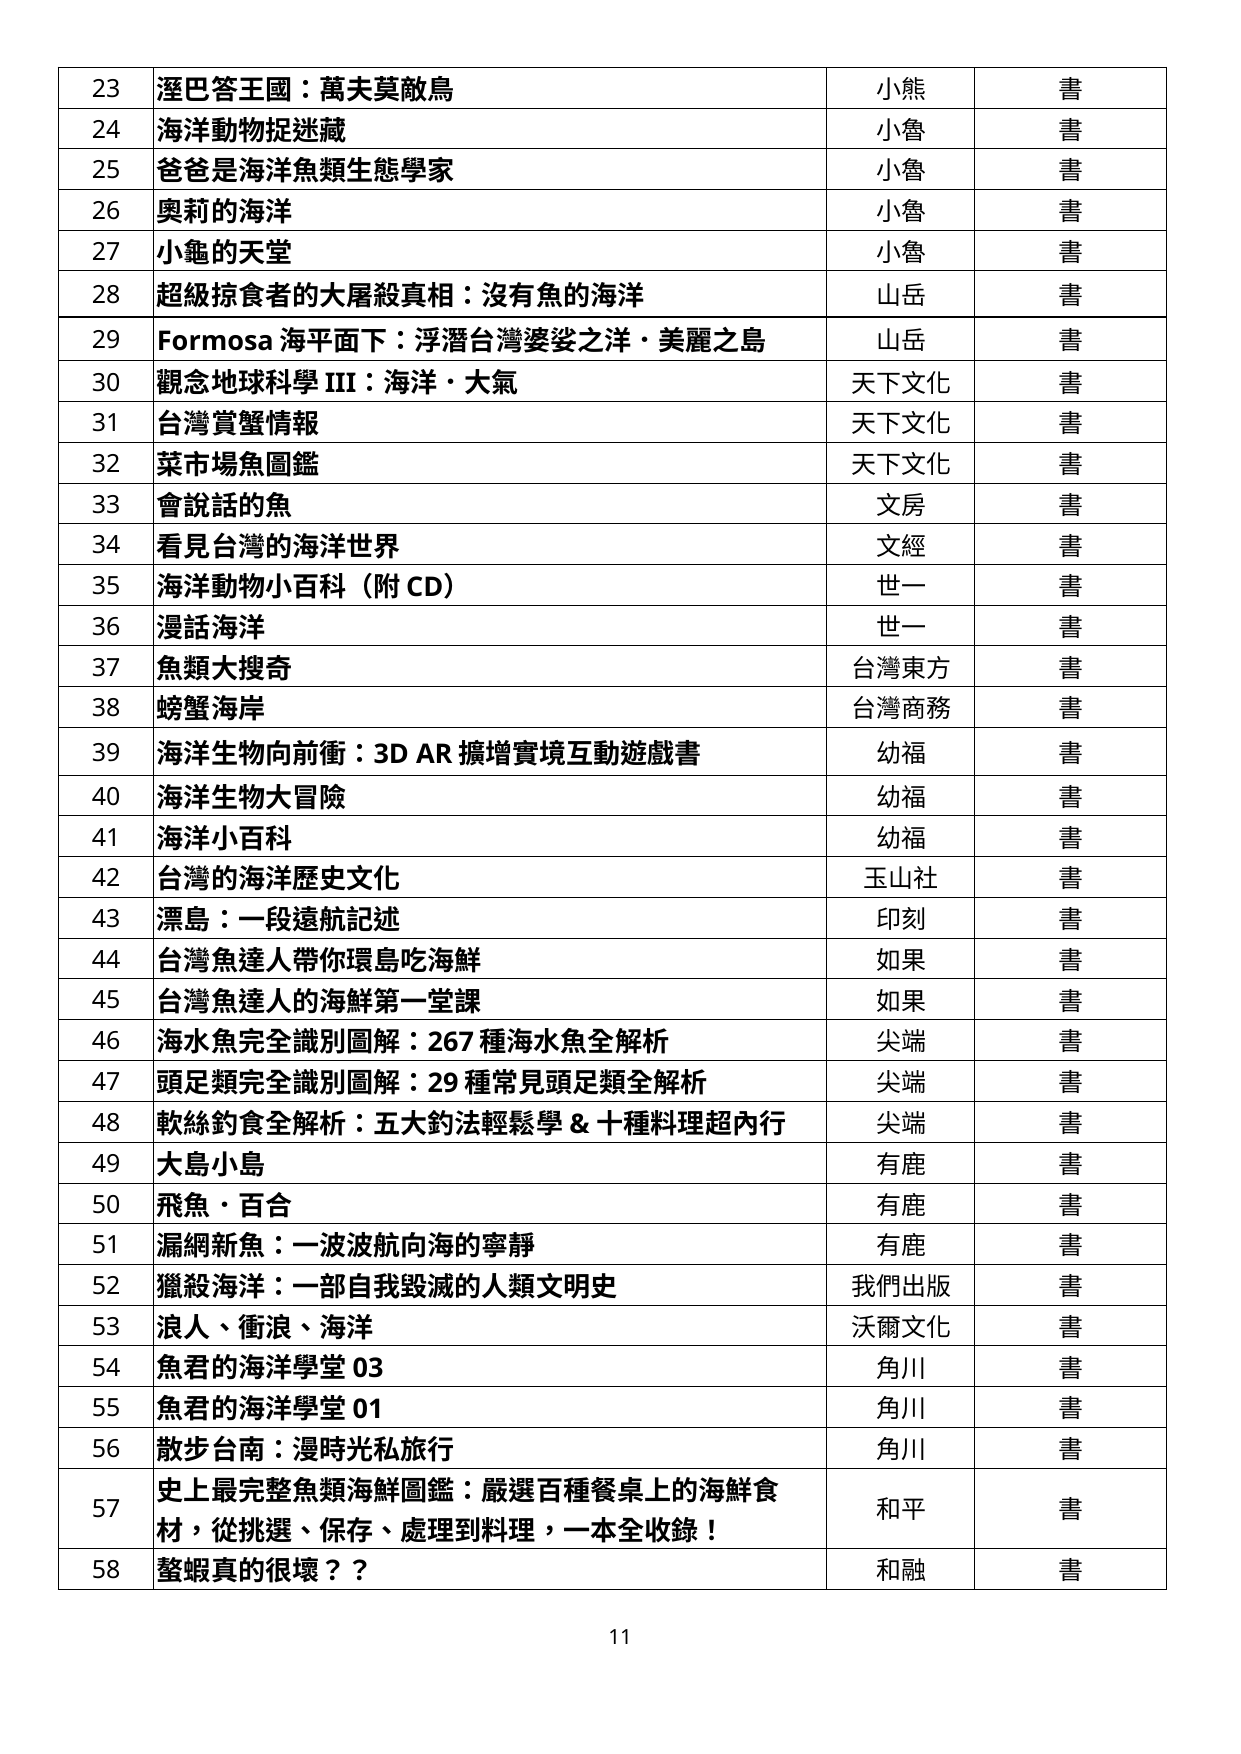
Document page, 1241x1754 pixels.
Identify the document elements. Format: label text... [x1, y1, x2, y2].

table_cell 獵殺海洋：一部自我毀滅的人類文明史 [154, 1265, 826, 1304]
table_cell 角川 [827, 1387, 974, 1427]
table_cell 55 [59, 1387, 153, 1427]
table_cell 36 [59, 606, 153, 645]
table_cell 書 [975, 1265, 1166, 1304]
table_cell 魚君的海洋學堂 01 [154, 1387, 826, 1427]
table_cell 小魯 [827, 190, 974, 229]
table_cell 螯蝦真的很壞？？ [154, 1549, 826, 1589]
table_cell 山岳 [827, 271, 974, 316]
table_cell 尖端 [827, 1020, 974, 1060]
table_cell 台灣賞蟹情報 [154, 402, 826, 442]
table_cell 幼福 [827, 776, 974, 815]
table_cell 書 [975, 484, 1166, 523]
table_cell 29 [59, 318, 153, 360]
table_cell 幼福 [827, 816, 974, 856]
table_cell 37 [59, 646, 153, 686]
table_cell 台灣東方 [827, 646, 974, 686]
table_cell 史上最完整魚類海鮮圖鑑：嚴選百種餐桌上的海鮮食材，從挑選、保存、處理到料理，一本全收錄！ [154, 1469, 826, 1548]
table_cell 世一 [827, 606, 974, 645]
table_cell 有鹿 [827, 1224, 974, 1264]
table_cell 書 [975, 687, 1166, 727]
table_cell 32 [59, 443, 153, 482]
table_cell 尖端 [827, 1102, 974, 1142]
table_cell 尖端 [827, 1061, 974, 1101]
table_cell 魚類大搜奇 [154, 646, 826, 686]
table_cell 小魯 [827, 149, 974, 189]
table_cell 小龜的天堂 [154, 231, 826, 270]
table_cell 書 [975, 1102, 1166, 1142]
table_cell 小魯 [827, 109, 974, 148]
table_cell 天下文化 [827, 443, 974, 482]
table_cell 書 [975, 1387, 1166, 1427]
table_cell 46 [59, 1020, 153, 1060]
table_cell 41 [59, 816, 153, 856]
table_cell 書 [975, 443, 1166, 482]
table_cell 散步台南：漫時光私旅行 [154, 1428, 826, 1467]
table_cell 書 [975, 1020, 1166, 1060]
table_cell 書 [975, 898, 1166, 938]
table_cell 超級掠食者的大屠殺真相：沒有魚的海洋 [154, 271, 826, 316]
table_cell 海洋動物捉迷藏 [154, 109, 826, 148]
table_cell 52 [59, 1265, 153, 1304]
table_cell 世一 [827, 565, 974, 605]
table_cell 溼巴答王國：萬夫莫敵鳥 [154, 68, 826, 107]
table_cell 書 [975, 979, 1166, 1019]
table_cell 天下文化 [827, 361, 974, 401]
table_cell 書 [975, 402, 1166, 442]
table_cell 台灣的海洋歷史文化 [154, 857, 826, 897]
table_cell 幼福 [827, 728, 974, 775]
table_cell 有鹿 [827, 1184, 974, 1223]
table_cell 角川 [827, 1346, 974, 1386]
table_cell 魚君的海洋學堂 03 [154, 1346, 826, 1386]
table_cell 40 [59, 776, 153, 815]
table_cell 會說話的魚 [154, 484, 826, 523]
table_cell 海洋生物大冒險 [154, 776, 826, 815]
table_cell 56 [59, 1428, 153, 1467]
table_cell 30 [59, 361, 153, 401]
table_cell 海水魚完全識別圖解：267種海水魚全解析 [154, 1020, 826, 1060]
table_cell 小魯 [827, 231, 974, 270]
table_cell 書 [975, 816, 1166, 856]
table_cell 35 [59, 565, 153, 605]
table_cell 台灣魚達人帶你環島吃海鮮 [154, 939, 826, 978]
table_cell 33 [59, 484, 153, 523]
table_cell 28 [59, 271, 153, 316]
table_cell 文經 [827, 524, 974, 564]
table_cell 書 [975, 68, 1166, 107]
table_cell 台灣商務 [827, 687, 974, 727]
table_cell 書 [975, 361, 1166, 401]
table_cell 海洋動物小百科（附CD） [154, 565, 826, 605]
table_cell 書 [975, 318, 1166, 360]
table_cell 文房 [827, 484, 974, 523]
table_cell 38 [59, 687, 153, 727]
table_cell 26 [59, 190, 153, 229]
table_cell 漫話海洋 [154, 606, 826, 645]
table_cell 書 [975, 109, 1166, 148]
table_cell 書 [975, 1549, 1166, 1589]
table_cell 海洋生物向前衝：3D AR擴增實境互動遊戲書 [154, 728, 826, 775]
table_cell 書 [975, 565, 1166, 605]
table_cell 50 [59, 1184, 153, 1223]
table_cell 書 [975, 1224, 1166, 1264]
table_cell 書 [975, 524, 1166, 564]
table_cell 和融 [827, 1549, 974, 1589]
table_cell 54 [59, 1346, 153, 1386]
table_cell 天下文化 [827, 402, 974, 442]
table_cell 書 [975, 1469, 1166, 1548]
table_cell 書 [975, 149, 1166, 189]
table_cell 海洋小百科 [154, 816, 826, 856]
table_cell 書 [975, 646, 1166, 686]
table_cell 39 [59, 728, 153, 775]
table_cell 34 [59, 524, 153, 564]
table_cell 31 [59, 402, 153, 442]
table_cell 浪人、衝浪、海洋 [154, 1306, 826, 1345]
table_cell 書 [975, 1061, 1166, 1101]
table_cell 23 [59, 68, 153, 107]
table_cell 51 [59, 1224, 153, 1264]
table_cell 書 [975, 1428, 1166, 1467]
table_cell 25 [59, 149, 153, 189]
table_cell 42 [59, 857, 153, 897]
table_cell 43 [59, 898, 153, 938]
table_cell 如果 [827, 979, 974, 1019]
table_cell 角川 [827, 1428, 974, 1467]
table_cell 45 [59, 979, 153, 1019]
table_cell 觀念地球科學III：海洋．大氣 [154, 361, 826, 401]
table_cell 漏網新魚：一波波航向海的寧靜 [154, 1224, 826, 1264]
table_cell 書 [975, 776, 1166, 815]
table_cell 台灣魚達人的海鮮第一堂課 [154, 979, 826, 1019]
table_cell 49 [59, 1143, 153, 1182]
table_cell 如果 [827, 939, 974, 978]
table_cell 大島小島 [154, 1143, 826, 1182]
table_cell 山岳 [827, 318, 974, 360]
table_cell 44 [59, 939, 153, 978]
table_cell 看見台灣的海洋世界 [154, 524, 826, 564]
table_cell 菜市場魚圖鑑 [154, 443, 826, 482]
table_cell 書 [975, 1346, 1166, 1386]
table_cell 軟絲釣食全解析：五大釣法輕鬆學 & 十種料理超內行 [154, 1102, 826, 1142]
table_cell 我們出版 [827, 1265, 974, 1304]
table_cell 書 [975, 271, 1166, 316]
table_cell 書 [975, 1306, 1166, 1345]
table_cell 書 [975, 1143, 1166, 1182]
table_cell 書 [975, 857, 1166, 897]
table_cell 沃爾文化 [827, 1306, 974, 1345]
table_cell 47 [59, 1061, 153, 1101]
table_cell 螃蟹海岸 [154, 687, 826, 727]
table_cell 58 [59, 1549, 153, 1589]
table_cell 有鹿 [827, 1143, 974, 1182]
table_cell 書 [975, 190, 1166, 229]
table_cell 53 [59, 1306, 153, 1345]
table_cell Formosa海平面下：浮潛台灣婆娑之洋．美麗之島 [154, 318, 826, 360]
table_cell 24 [59, 109, 153, 148]
table_cell 印刻 [827, 898, 974, 938]
table_cell 小熊 [827, 68, 974, 107]
table_cell 書 [975, 728, 1166, 775]
table_cell 48 [59, 1102, 153, 1142]
table_cell 27 [59, 231, 153, 270]
table_cell 書 [975, 1184, 1166, 1223]
table_cell 爸爸是海洋魚類生態學家 [154, 149, 826, 189]
table_cell 書 [975, 939, 1166, 978]
table_cell 玉山社 [827, 857, 974, 897]
table_cell 漂島：一段遠航記述 [154, 898, 826, 938]
table_cell 奧莉的海洋 [154, 190, 826, 229]
table_cell 頭足類完全識別圖解：29種常見頭足類全解析 [154, 1061, 826, 1101]
table_cell 飛魚．百合 [154, 1184, 826, 1223]
table_cell 和平 [827, 1469, 974, 1548]
table_cell 書 [975, 231, 1166, 270]
table_cell 57 [59, 1469, 153, 1548]
table_cell 書 [975, 606, 1166, 645]
